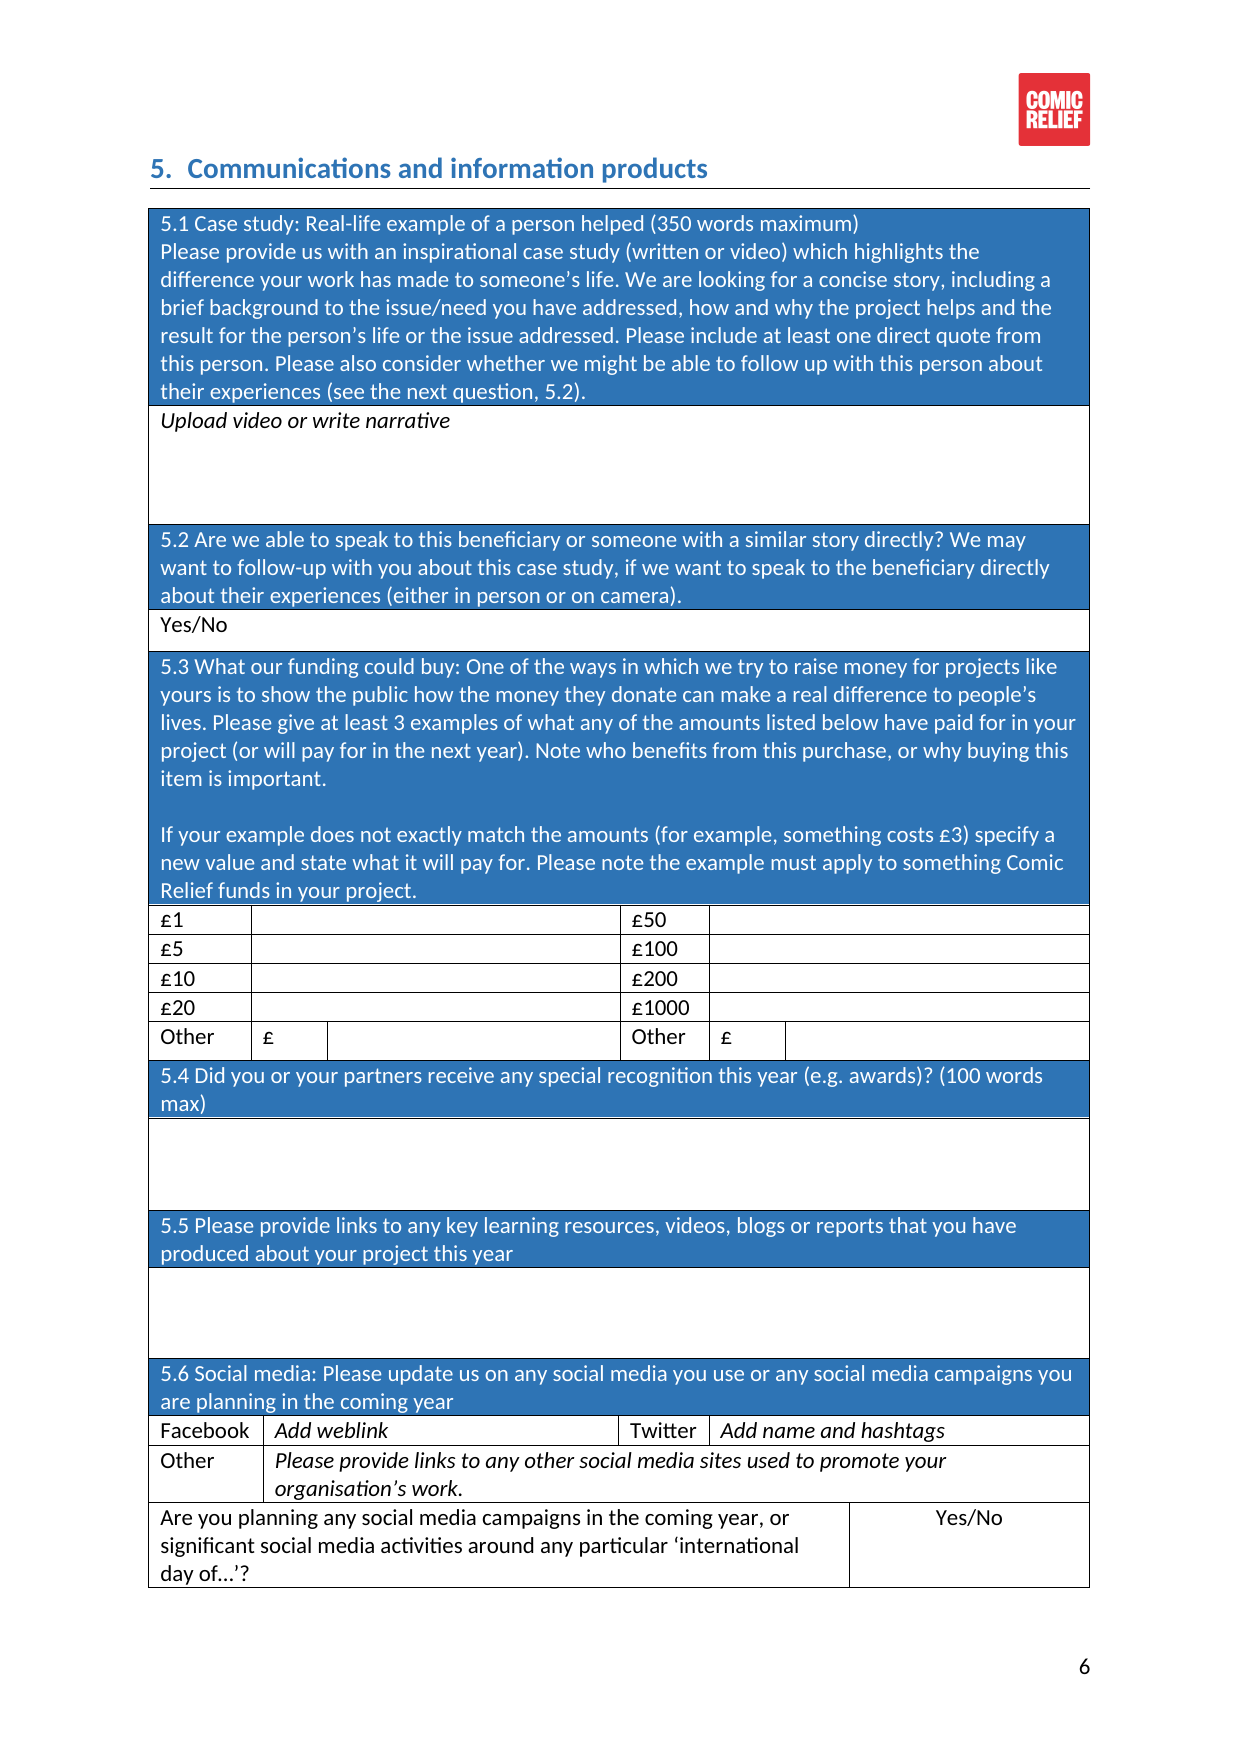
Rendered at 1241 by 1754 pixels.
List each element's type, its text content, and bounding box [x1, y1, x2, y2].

table_cell [252, 964, 620, 992]
table_cell Upload video or write narrative [149, 406, 1089, 524]
table_cell £200 [621, 964, 709, 992]
table_cell [710, 935, 1089, 963]
table_cell £1 [149, 906, 251, 933]
table_cell £20 [149, 993, 251, 1021]
table_cell 5.2 Are we able to speak to this beneficiary or someone with a similar story directly? We may want to follow-up with you about this case study, if we want to speak to the beneficiary directly about their experiences (either in person or on camera). [149, 525, 1089, 609]
table_cell £ [252, 1022, 327, 1060]
table_cell 5.6 Social media: Please update us on any social media you use or any social media campaigns you are planning in the coming year [149, 1359, 1089, 1415]
table_cell [710, 906, 1089, 933]
table_cell 5.3 What our funding could buy: One of the ways in which we try to raise money for projects like yours is to show the public how the money they donate can make a real difference to people’s lives. Please give at least 3 examples of what any of the amounts listed below have paid for in your project (or will pay for in the next year). Note who benefits from this purchase, or why buying this item is important. If your example does not exactly match the amounts (for example, something costs £3) specify a new value and state what it will pay for. Please note the example must apply to something Comic Relief funds in your project. [149, 652, 1089, 904]
table_cell [252, 935, 620, 963]
table_cell £5 [149, 935, 251, 963]
table_cell Other [621, 1022, 709, 1060]
table_cell Twitter [619, 1416, 709, 1445]
table_cell [328, 1022, 620, 1060]
table_cell Facebook [149, 1416, 263, 1445]
picture [1018, 73, 1091, 146]
table_cell [149, 1268, 1089, 1358]
table_cell Add weblink [264, 1416, 618, 1445]
table_cell [710, 964, 1089, 992]
list Communications and information products [150, 150, 1090, 188]
table_cell [252, 993, 620, 1021]
table_cell 5.4 Did you or your partners receive any special recognition this year (e.g. awards)? (100 words max) [149, 1061, 1089, 1117]
table_cell Add name and hashtags [710, 1416, 1089, 1445]
table_cell [149, 1119, 1089, 1210]
table_cell Other [149, 1022, 251, 1060]
table_cell £100 [621, 935, 709, 963]
table_cell Please provide links to any other social media sites used to promote your organisation’s work. [264, 1446, 1089, 1502]
table_header 5.1 Case study: Real-life example of a person helped (350 words maximum) Please provide us with an inspirational case study (written or video) which highlights the difference your work has made to someone’s life. We are looking for a concise story, including a brief background to the issue/need you have addressed, how and why the project helps and the result for the person’s life or the issue addressed. Please include at least one direct quote from this person. Please also consider whether we might be able to follow up with this person about their experiences (see the next question, 5.2). [149, 209, 1089, 405]
table_cell Are you planning any social media campaigns in the coming year, or significant social media activities around any particular ‘international day of…’? [149, 1503, 849, 1587]
table_cell Other [149, 1446, 263, 1502]
table_cell [252, 906, 620, 933]
table_cell [710, 993, 1089, 1021]
table_cell £ [710, 1022, 785, 1060]
table_cell £10 [149, 964, 251, 992]
table_cell [786, 1022, 1089, 1060]
table_cell £1000 [621, 993, 709, 1021]
table_cell Yes/No [850, 1503, 1089, 1587]
table_cell £50 [621, 906, 709, 933]
table_cell 5.5 Please provide links to any key learning resources, videos, blogs or reports that you have produced about your project this year [149, 1211, 1089, 1267]
table_cell Yes/No [149, 610, 1089, 651]
